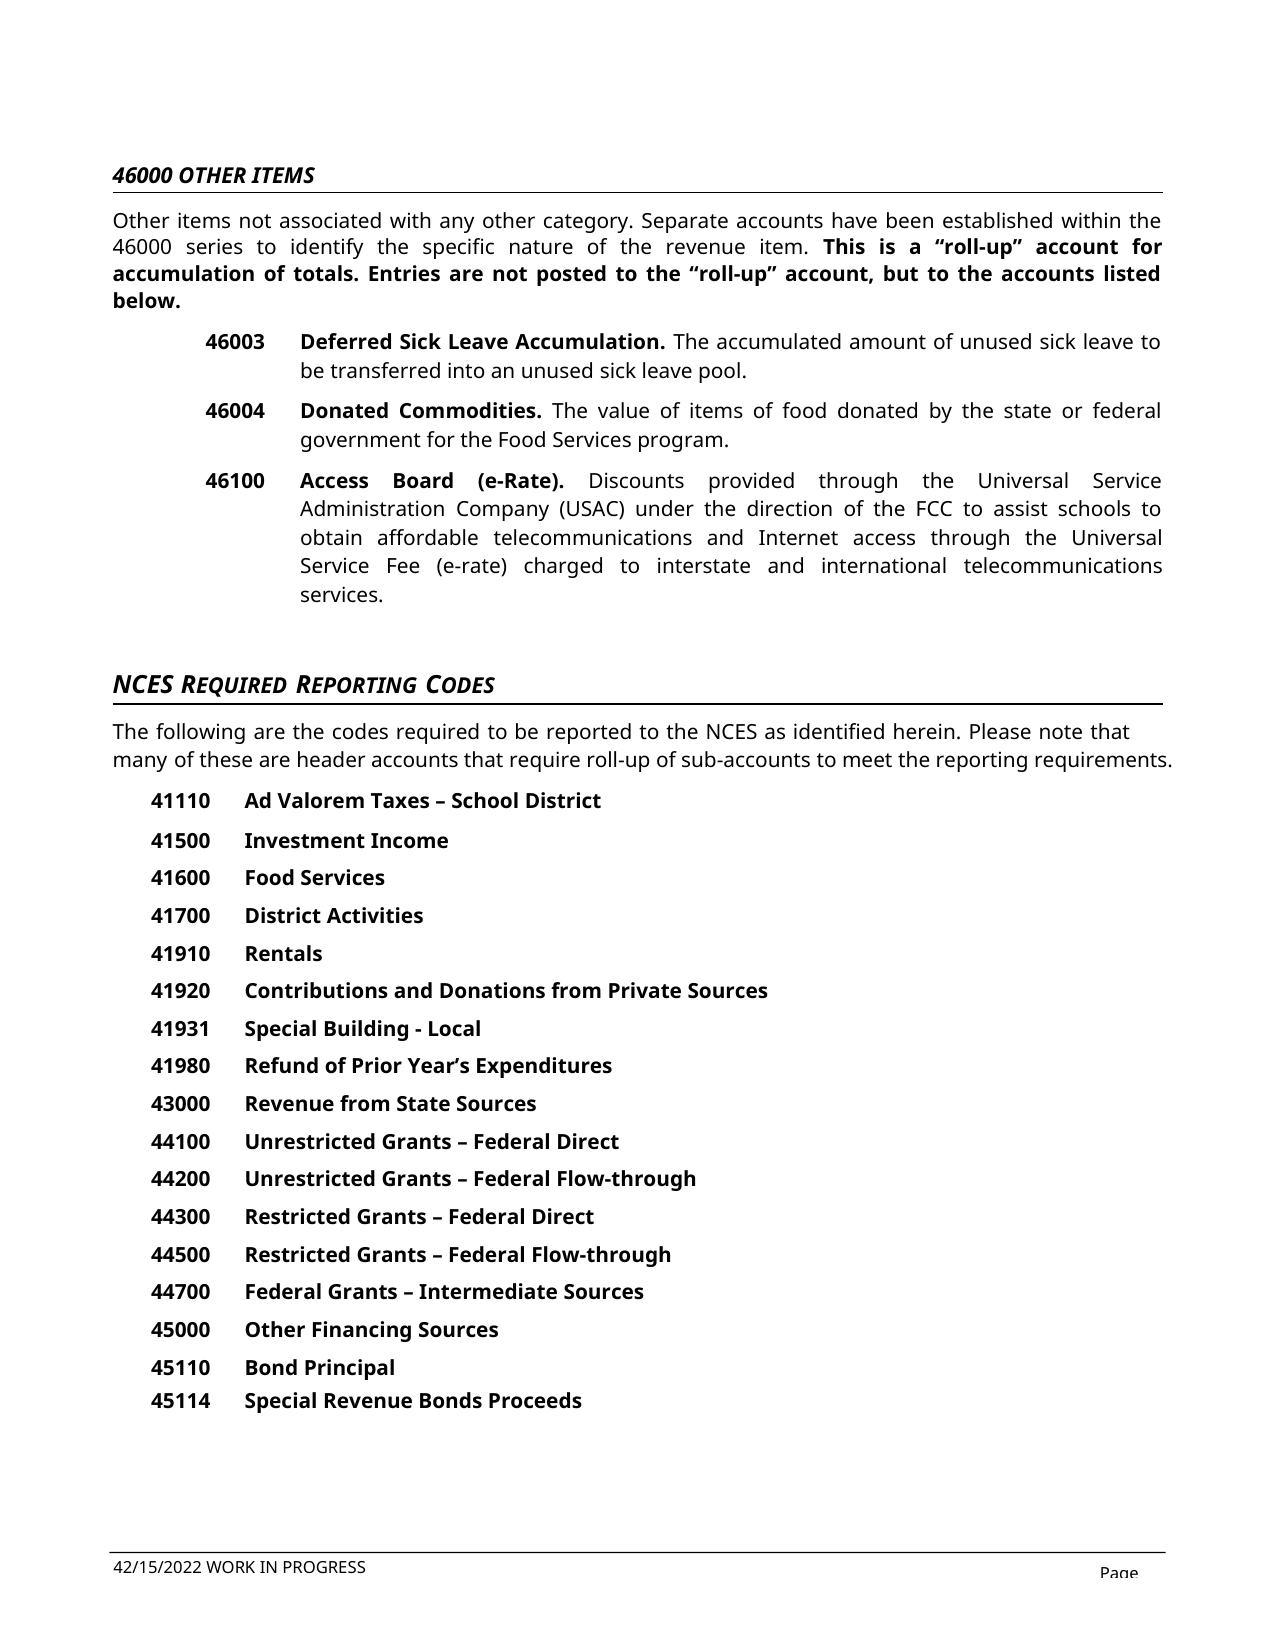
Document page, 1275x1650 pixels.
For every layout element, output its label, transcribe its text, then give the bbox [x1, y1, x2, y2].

table_cell 41931 [146, 1008, 231, 1045]
subtitle 46000 OTHER ITEMS [112, 160, 1163, 193]
table_cell Other Financing Sources [231, 1309, 774, 1346]
table_cell Revenue from State Sources [231, 1083, 774, 1121]
table_cell Restricted Grants – Federal Direct [231, 1196, 774, 1233]
table_cell 45110 [146, 1346, 231, 1384]
table_cell 44500 [146, 1234, 231, 1271]
table_cell 43000 [146, 1083, 231, 1121]
table_cell 41920 [146, 970, 231, 1008]
table_cell Food Services [231, 857, 774, 895]
table_cell Federal Grants – Intermediate Sources [231, 1271, 774, 1309]
table_header 41110 [146, 788, 231, 819]
table_cell 45114 [146, 1384, 231, 1415]
table_cell 41600 [146, 857, 231, 895]
table_cell Restricted Grants – Federal Flow-through [231, 1234, 774, 1271]
table_cell 41910 [146, 933, 231, 970]
table_cell 41700 [146, 895, 231, 932]
text 46003 Deferred Sick Leave Accumulation. The accumulated amount of unused sick leave to be transferred into an unused sick leave pool. [205, 327, 1162, 384]
text Other items not associated with any other category. Separate accounts have been established within the 46000 series to identify the specific nature of the revenue item. This is a “roll-up” account for accumulation of totals. Entries are not posted to the “roll-up” account, but to the accounts listed below. [112, 207, 1163, 315]
text 46100 Access Board (e-Rate). Discounts provided through the Universal Service Administration Company (USAC) under the direction of the FCC to assist schools to obtain affordable telecommunications and Internet access through the Universal Service Fee (e-rate) charged to interstate and international telecommunications services. [205, 466, 1163, 608]
table_cell 44300 [146, 1196, 231, 1233]
table_cell Investment Income [231, 820, 774, 857]
table_cell Unrestricted Grants – Federal Flow-through [231, 1158, 774, 1196]
table_cell Special Building - Local [231, 1008, 774, 1045]
table_cell District Activities [231, 895, 774, 932]
table_cell Special Revenue Bonds Proceeds [231, 1384, 774, 1415]
text 46004 Donated Commodities. The value of items of food donated by the state or federal government for the Food Services program. [205, 397, 1162, 453]
subtitle NCES REQUIRED REPORTING CODES [112, 667, 1163, 704]
table_cell 41500 [146, 820, 231, 857]
table_cell 44100 [146, 1121, 231, 1158]
table_cell Unrestricted Grants – Federal Direct [231, 1121, 774, 1158]
table_cell Bond Principal [231, 1346, 774, 1384]
table_cell 44700 [146, 1271, 231, 1309]
table_cell Refund of Prior Year’s Expenditures [231, 1045, 774, 1083]
text The following are the codes required to be reported to the NCES as identified herein. Please note that many of these are header accounts that require roll-up of sub-accounts to meet the reporting requirements. [112, 717, 1179, 774]
table_cell 41980 [146, 1045, 231, 1083]
table_header Ad Valorem Taxes – School District [231, 788, 774, 819]
table_cell Rentals [231, 933, 774, 970]
table_cell Contributions and Donations from Private Sources [231, 970, 774, 1008]
table_cell 44200 [146, 1158, 231, 1196]
table_cell 45000 [146, 1309, 231, 1346]
